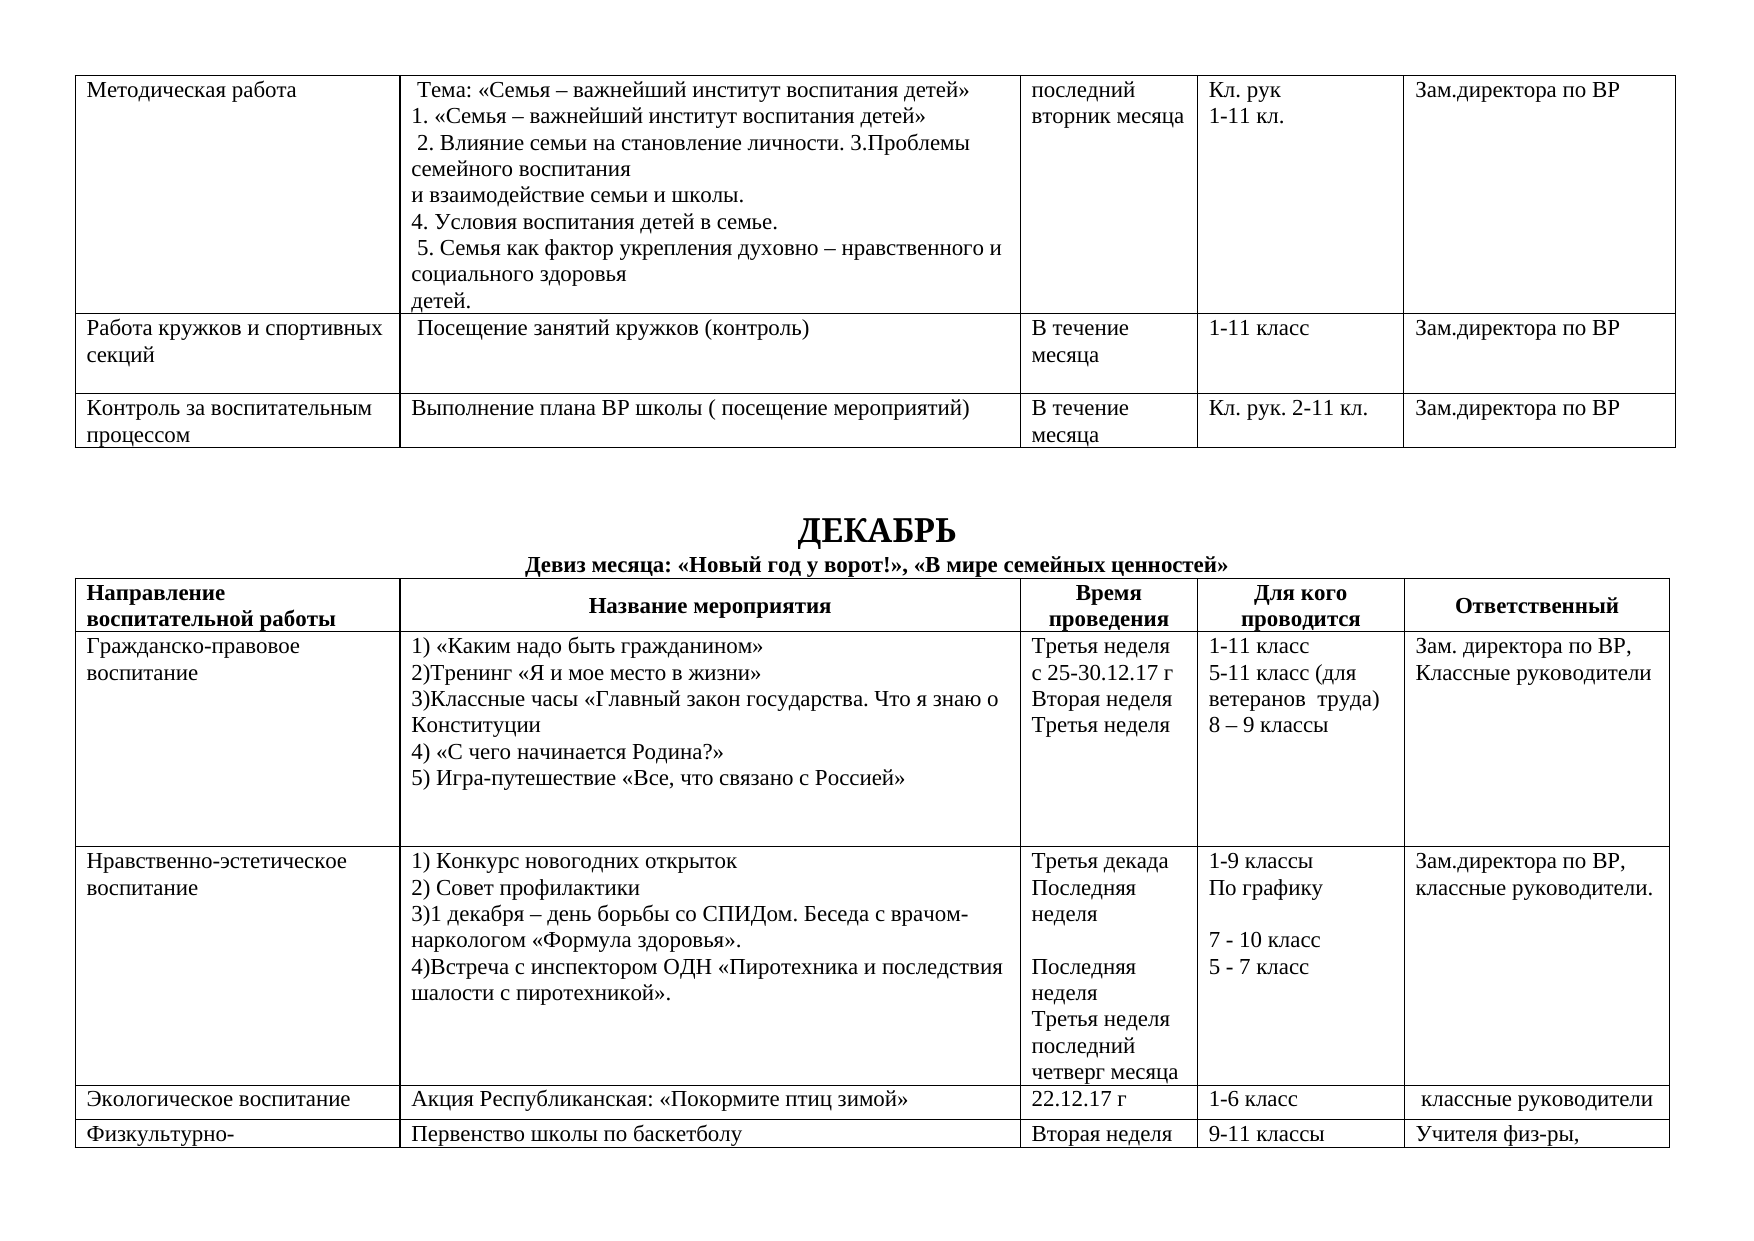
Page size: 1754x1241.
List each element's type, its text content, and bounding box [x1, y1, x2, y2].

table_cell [401, 1120, 1020, 1147]
table_cell Экологическое воспитание [76, 1086, 399, 1119]
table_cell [1405, 1120, 1669, 1147]
table_cell 1) Конкурс новогодних открыток 2) Совет профилактики 3)1 декабря – день борьбы со СПИДом. Беседа с врачом-наркологом «Формула здоровья». 4)Встреча с инспектором ОДН «Пиротехника и последствия шалости с пиротехникой». [401, 847, 1020, 1084]
table_cell 1-11 класс 5-11 класс (для ветеранов труда) 8 – 9 классы [1198, 632, 1404, 846]
table_cell Посещение занятий кружков (контроль) [401, 314, 1020, 393]
table_cell 1-11 класс [1198, 314, 1403, 393]
text Девиз месяца: «Новый год у ворот!», «В мире семейных ценностей» [75, 551, 1679, 577]
table_cell 1) «Каким надо быть гражданином» 2)Тренинг «Я и мое место в жизни» 3)Классные часы «Главный закон государства. Что я знаю о Конституции 4) «С чего начинается Родина?» 5) Игра-путешествие «Все, что связано с Россией» [401, 632, 1020, 846]
table_cell Вторая неделя [1021, 1120, 1197, 1147]
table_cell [76, 1120, 399, 1147]
table_cell Выполнение плана ВР школы ( посещение мероприятий) [401, 394, 1020, 447]
table_cell Кл. рук 1-11 кл. [1198, 76, 1403, 313]
table_cell 1-9 классы По графику 7 - 10 класс 5 - 7 класс [1198, 847, 1404, 1084]
table_cell Третья неделя c 25-30.12.17 г Вторая неделя Третья неделя [1021, 632, 1197, 846]
table_cell Нравственно-эстетическое воспитание [76, 847, 399, 1084]
table_cell Зам.директора по ВР, классные руководители. [1405, 847, 1669, 1084]
table_cell Работа кружков и спортивных секций [76, 314, 399, 393]
table_cell В течение месяца [1021, 394, 1197, 447]
text ДЕКАБРЬ [75, 513, 1679, 551]
table_header Название мероприятия [401, 579, 1020, 631]
table_header Для кого проводится [1198, 579, 1404, 631]
table_header Ответственный [1405, 579, 1669, 631]
table_cell В течение месяца [1021, 314, 1197, 393]
table_cell Третья декада Последняя неделя Последняя неделя Третья неделя последний четверг месяца [1021, 847, 1197, 1084]
table_cell Методическая работа [76, 76, 399, 313]
table_cell Зам.директора по ВР [1404, 314, 1675, 393]
table_cell Зам.директора по ВР [1404, 394, 1675, 447]
table_cell последний вторник месяца [1021, 76, 1197, 313]
table_header Направление воспитательной работы [76, 579, 399, 631]
table_cell 1-6 класс [1198, 1086, 1404, 1119]
table_header Время проведения [1021, 579, 1197, 631]
table_cell Акция Республиканская: «Покормите птиц зимой» [401, 1086, 1020, 1119]
table_cell Гражданско-правовое воспитание [76, 632, 399, 846]
table_cell 9-11 классы [1198, 1120, 1404, 1147]
table_cell классные руководители [1405, 1086, 1669, 1119]
table_cell Кл. рук. 2-11 кл. [1198, 394, 1403, 447]
table_cell Тема: «Семья – важнейший институт воспитания детей» 1. «Семья – важнейший институт воспитания детей» 2. Влияние семьи на становление личности. 3.Проблемы семейного воспитания и взаимодействие семьи и школы. 4. Условия воспитания детей в семье. 5. Семья как фактор укрепления духовно – нравственного и социального здоровья детей. [401, 76, 1020, 313]
table_cell Зам. директора по ВР, Классные руководители [1405, 632, 1669, 846]
table_cell Контроль за воспитательным процессом [76, 394, 399, 447]
table_cell 22.12.17 г [1021, 1086, 1197, 1119]
table_cell Зам.директора по ВР [1404, 76, 1675, 313]
